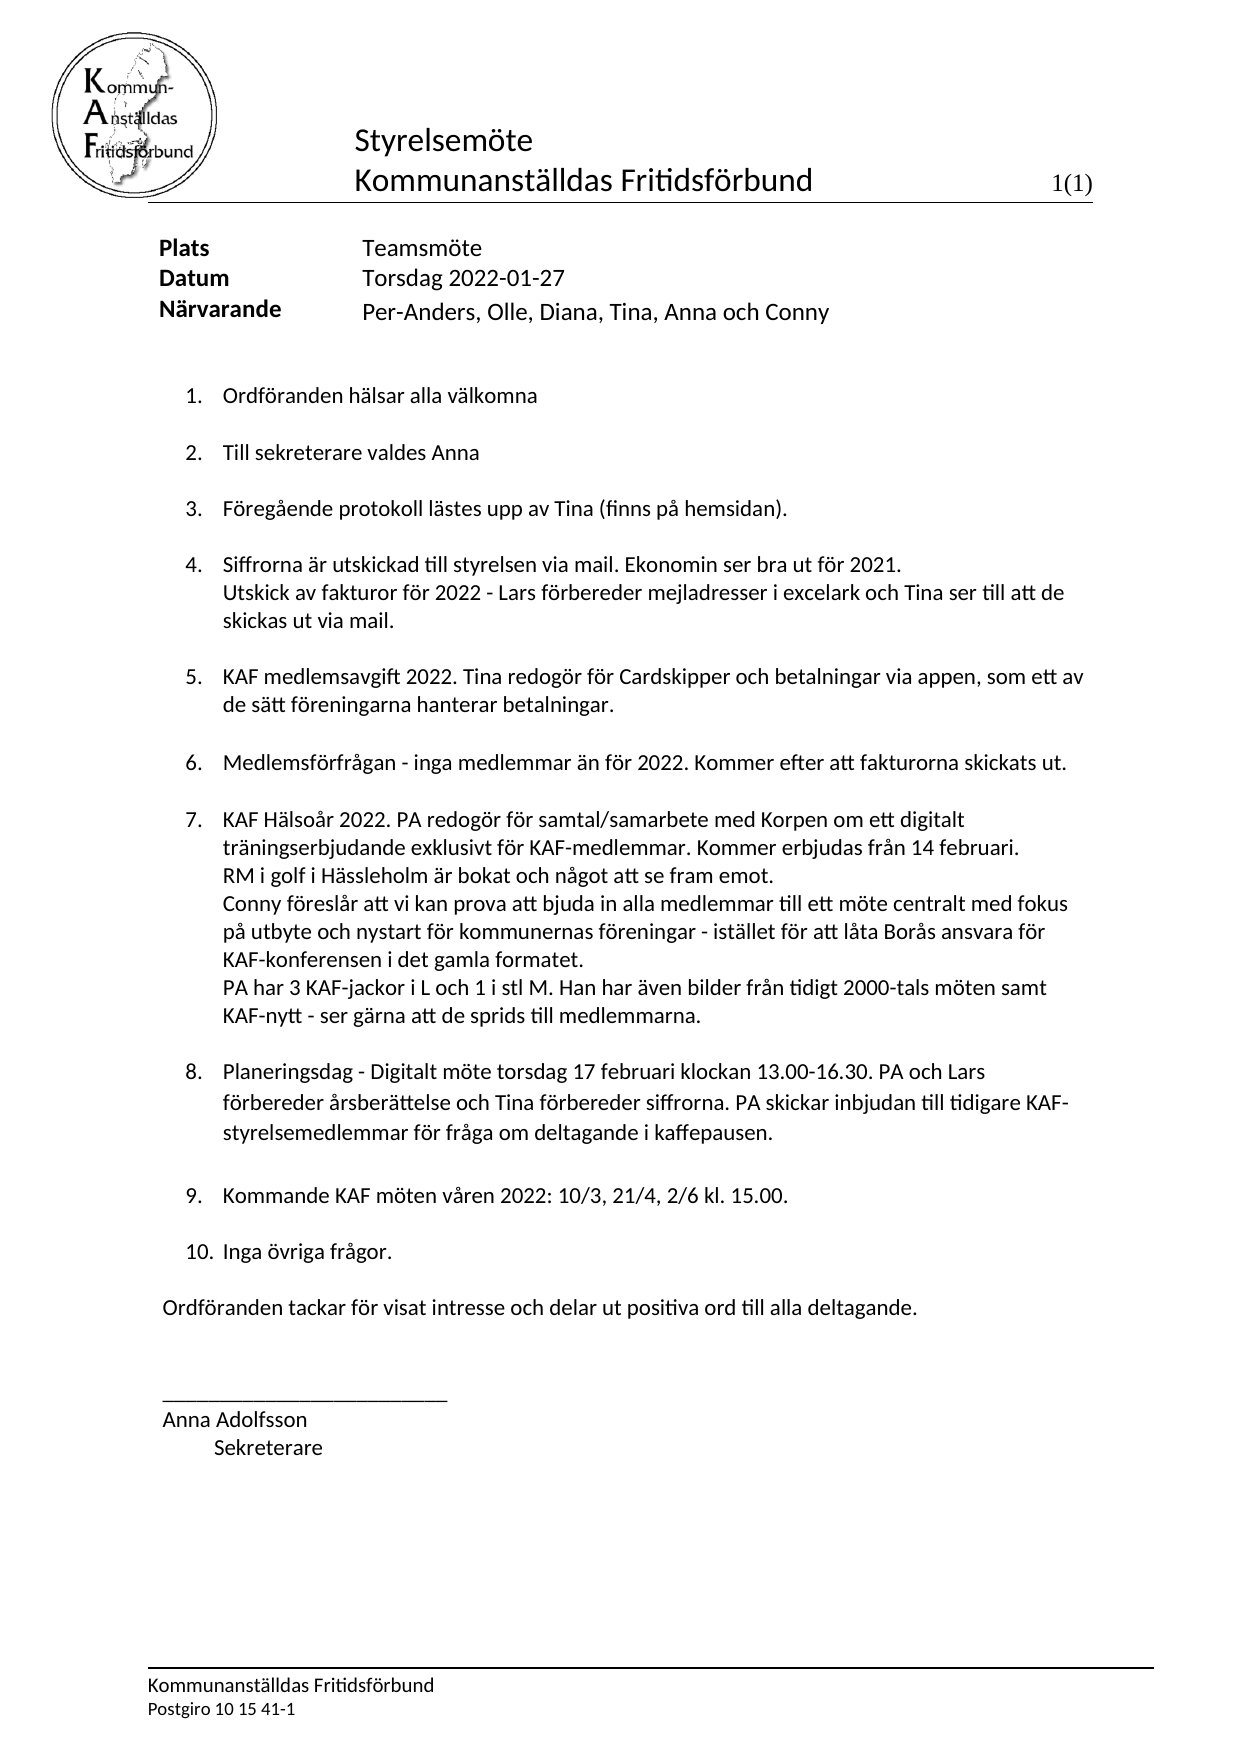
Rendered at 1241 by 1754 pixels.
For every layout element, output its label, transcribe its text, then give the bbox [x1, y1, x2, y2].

list Till sekreterare valdes Anna [185, 438, 1093, 494]
list KAF medlemsavgift 2022. Tina redogör för Cardskipper och betalningar via appen, som ett av de sätt föreningarna hanterar betalningar. [185, 662, 1093, 718]
list Siffrorna är utskickad till styrelsen via mail. Ekonomin ser bra ut för 2021. Utskick av fakturor för 2022 - Lars förbereder mejladresser i excelark och Tina ser till att de skickas ut via mail. [185, 550, 1093, 662]
list Medlemsförfrågan - inga medlemmar än för 2022. Kommer efter att fakturorna skickats ut. [185, 748, 1093, 776]
text Anna Adolfsson [162, 1405, 1093, 1433]
list Kommande KAF möten våren 2022: 10/3, 21/4, 2/6 kl. 15.00. [185, 1181, 1093, 1237]
list KAF Hälsoår 2022. PA redogör för samtal/samarbete med Korpen om ett digitalt träningserbjudande exklusivt för KAF-medlemmar. Kommer erbjudas från 14 februari. RM i golf i Hässleholm är bokat och något att se fram emot. Conny föreslår att vi kan prova att bjuda in alla medlemmar till ett möte centralt med fokus på utbyte och nystart för kommunernas föreningar - istället för att låta Borås ansvara för KAF-konferensen i det gamla formatet. PA har 3 KAF-jackor i L och 1 i stl M. Han har även bilder från tidigt 2000-tals möten samt KAF-nytt - ser gärna att de sprids till medlemmarna. [185, 805, 1093, 1057]
table_header Teamsmöte [351, 232, 1089, 263]
table_cell Datum [148, 263, 351, 293]
list Inga övriga frågor. [185, 1237, 1093, 1265]
text _________________________ [162, 1377, 1093, 1405]
table_header Plats [148, 232, 351, 263]
table_cell Närvarande [148, 293, 351, 351]
list Planeringsdag - Digitalt möte torsdag 17 februari klockan 13.00-16.30. PA och Lars förbereder årsberättelse och Tina förbereder siffrorna. PA skickar inbjudan till tidigare KAF-styrelsemedlemmar för fråga om deltagande i kaffepausen. [185, 1057, 1093, 1146]
list Ordföranden hälsar alla välkomna [185, 382, 1093, 438]
list Föregående protokoll lästes upp av Tina (finns på hemsidan). [185, 494, 1093, 550]
text Sekreterare [162, 1433, 1093, 1461]
table_cell Per-Anders, Olle, Diana, Tina, Anna och Conny [351, 293, 1089, 351]
table_cell Torsdag 2022-01-27 [351, 263, 1089, 293]
list Ordföranden tackar för visat intresse och delar ut positiva ord till alla deltagande. [162, 1293, 1093, 1321]
